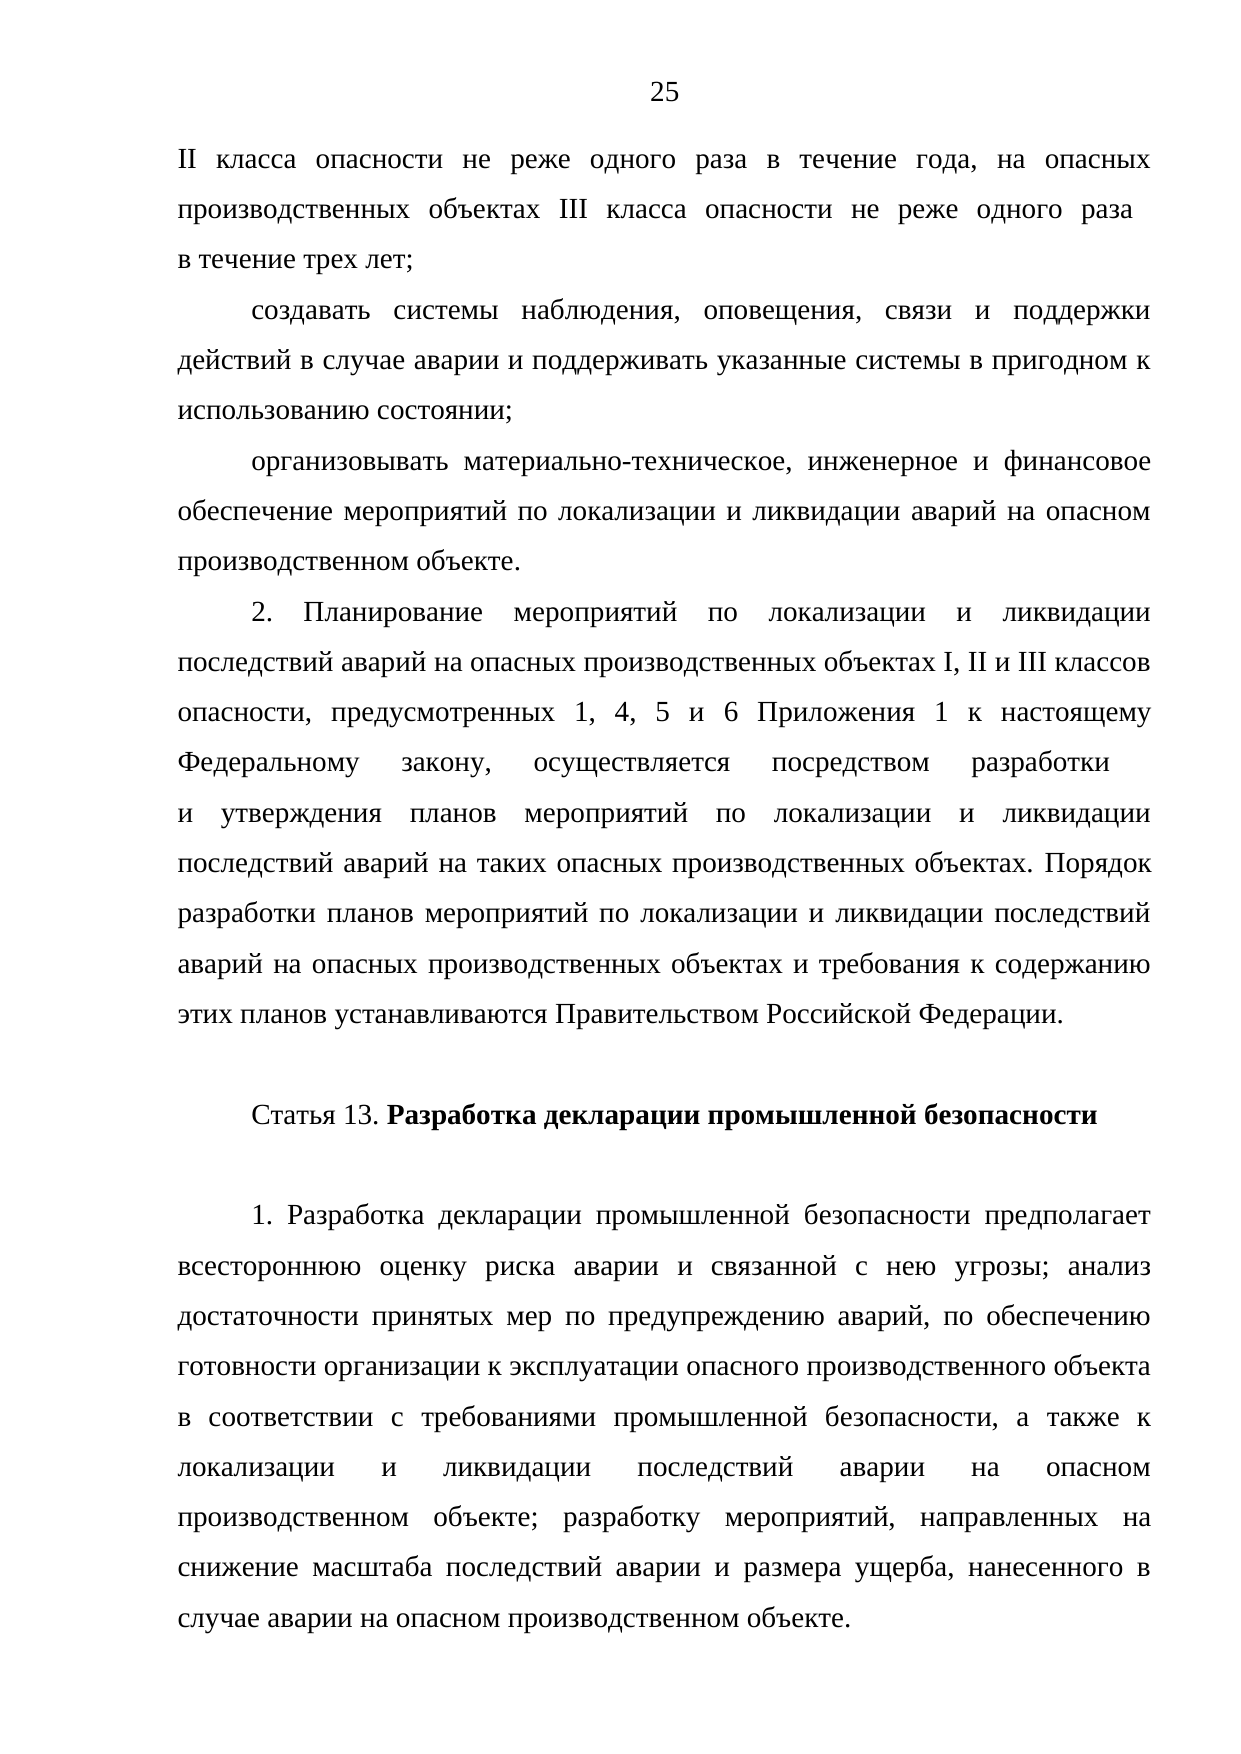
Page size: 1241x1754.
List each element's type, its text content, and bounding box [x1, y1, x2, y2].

text 2. Планирование мероприятий по локализации и ликвидации последствий аварий на опасных производственных объектах I, II и III классов опасности, предусмотренных 1, 4, 5 и 6 Приложения 1 к настоящему Федеральному закону, осуществляется посредством разработки и утверждения планов мероприятий по локализации и ликвидации последствий аварий на таких опасных производственных объектах. Порядок разработки планов мероприятий по локализации и ликвидации последствий аварий на опасных производственных объектах и требования к содержанию этих планов устанавливаются Правительством Российской Федерации. [177, 594, 1152, 1030]
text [177, 141, 1152, 275]
text 1. Разработка декларации промышленной безопасности предполагает всестороннюю оценку риска аварии и связанной с нею угрозы; анализ достаточности принятых мер по предупреждению аварий, по обеспечению готовности организации к эксплуатации опасного производственного объекта в соответствии с требованиями промышленной безопасности, а также к локализации и ликвидации последствий аварии на опасном производственном объекте; разработку мероприятий, направленных на снижение масштаба последствий аварии и размера ущерба, нанесенного в случае аварии на опасном производственном объекте. [177, 1197, 1152, 1633]
text создавать системы наблюдения, оповещения, связи и поддержки действий в случае аварии и поддерживать указанные системы в пригодном к использованию состоянии; [177, 292, 1152, 426]
text организовывать материально-техническое, инженерное и финансовое обеспечение мероприятий по локализации и ликвидации аварий на опасном производственном объекте. [177, 443, 1152, 577]
text Статья 13. Разработка декларации промышленной безопасности [177, 1097, 1152, 1130]
